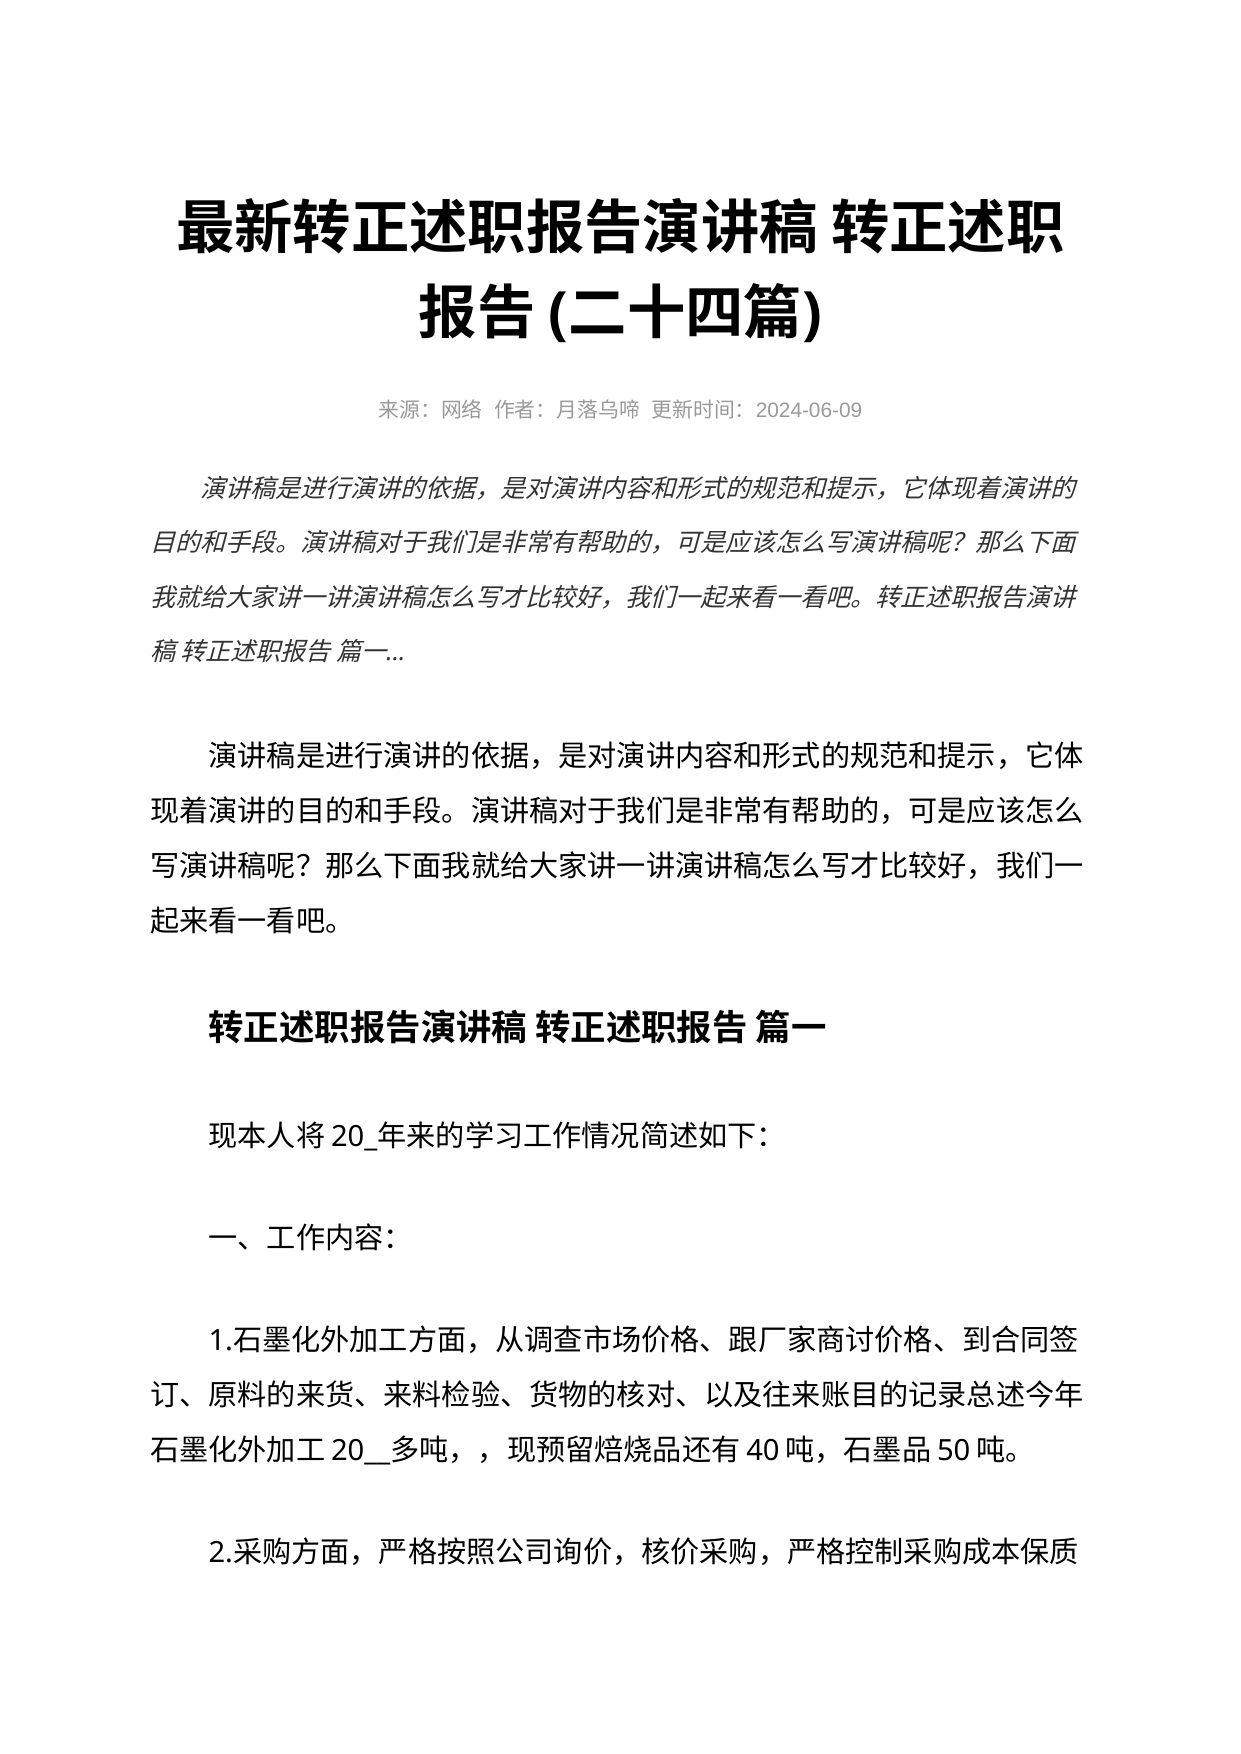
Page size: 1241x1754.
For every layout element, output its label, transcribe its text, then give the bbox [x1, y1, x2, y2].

subtitle 最新转正述职报告演讲稿 转正述职报告 (二十四篇) [150, 181, 1090, 351]
text 演讲稿是进行演讲的依据，是对演讲内容和形式的规范和提示，它体现着演讲的目的和手段。演讲稿对于我们是非常有帮助的，可是应该怎么写演讲稿呢？那么下面我就给大家讲一讲演讲稿怎么写才比较好，我们一起来看一看吧。转正述职报告演讲稿 转正述职报告 篇一... [150, 468, 1090, 668]
text 来源：网络 作者：月落乌啼 更新时间：2024-06-09 [150, 397, 1090, 421]
text 1.石墨化外加工方面，从调查市场价格、跟厂家商讨价格、到合同签订、原料的来货、来料检验、货物的核对、以及往来账目的记录总述今年石墨化外加工20__多吨，，现预留焙烧品还有40吨，石墨品50吨。 [150, 1316, 1090, 1468]
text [150, 1528, 1090, 1571]
text 一、工作内容： [150, 1214, 1090, 1257]
text 转正述职报告演讲稿 转正述职报告 篇一 [150, 999, 1090, 1050]
text 现本人将20_年来的学习工作情况简述如下： [150, 1112, 1090, 1155]
text 演讲稿是进行演讲的依据，是对演讲内容和形式的规范和提示，它体现着演讲的目的和手段。演讲稿对于我们是非常有帮助的，可是应该怎么写演讲稿呢？那么下面我就给大家讲一讲演讲稿怎么写才比较好，我们一起来看一看吧。 [150, 733, 1090, 939]
